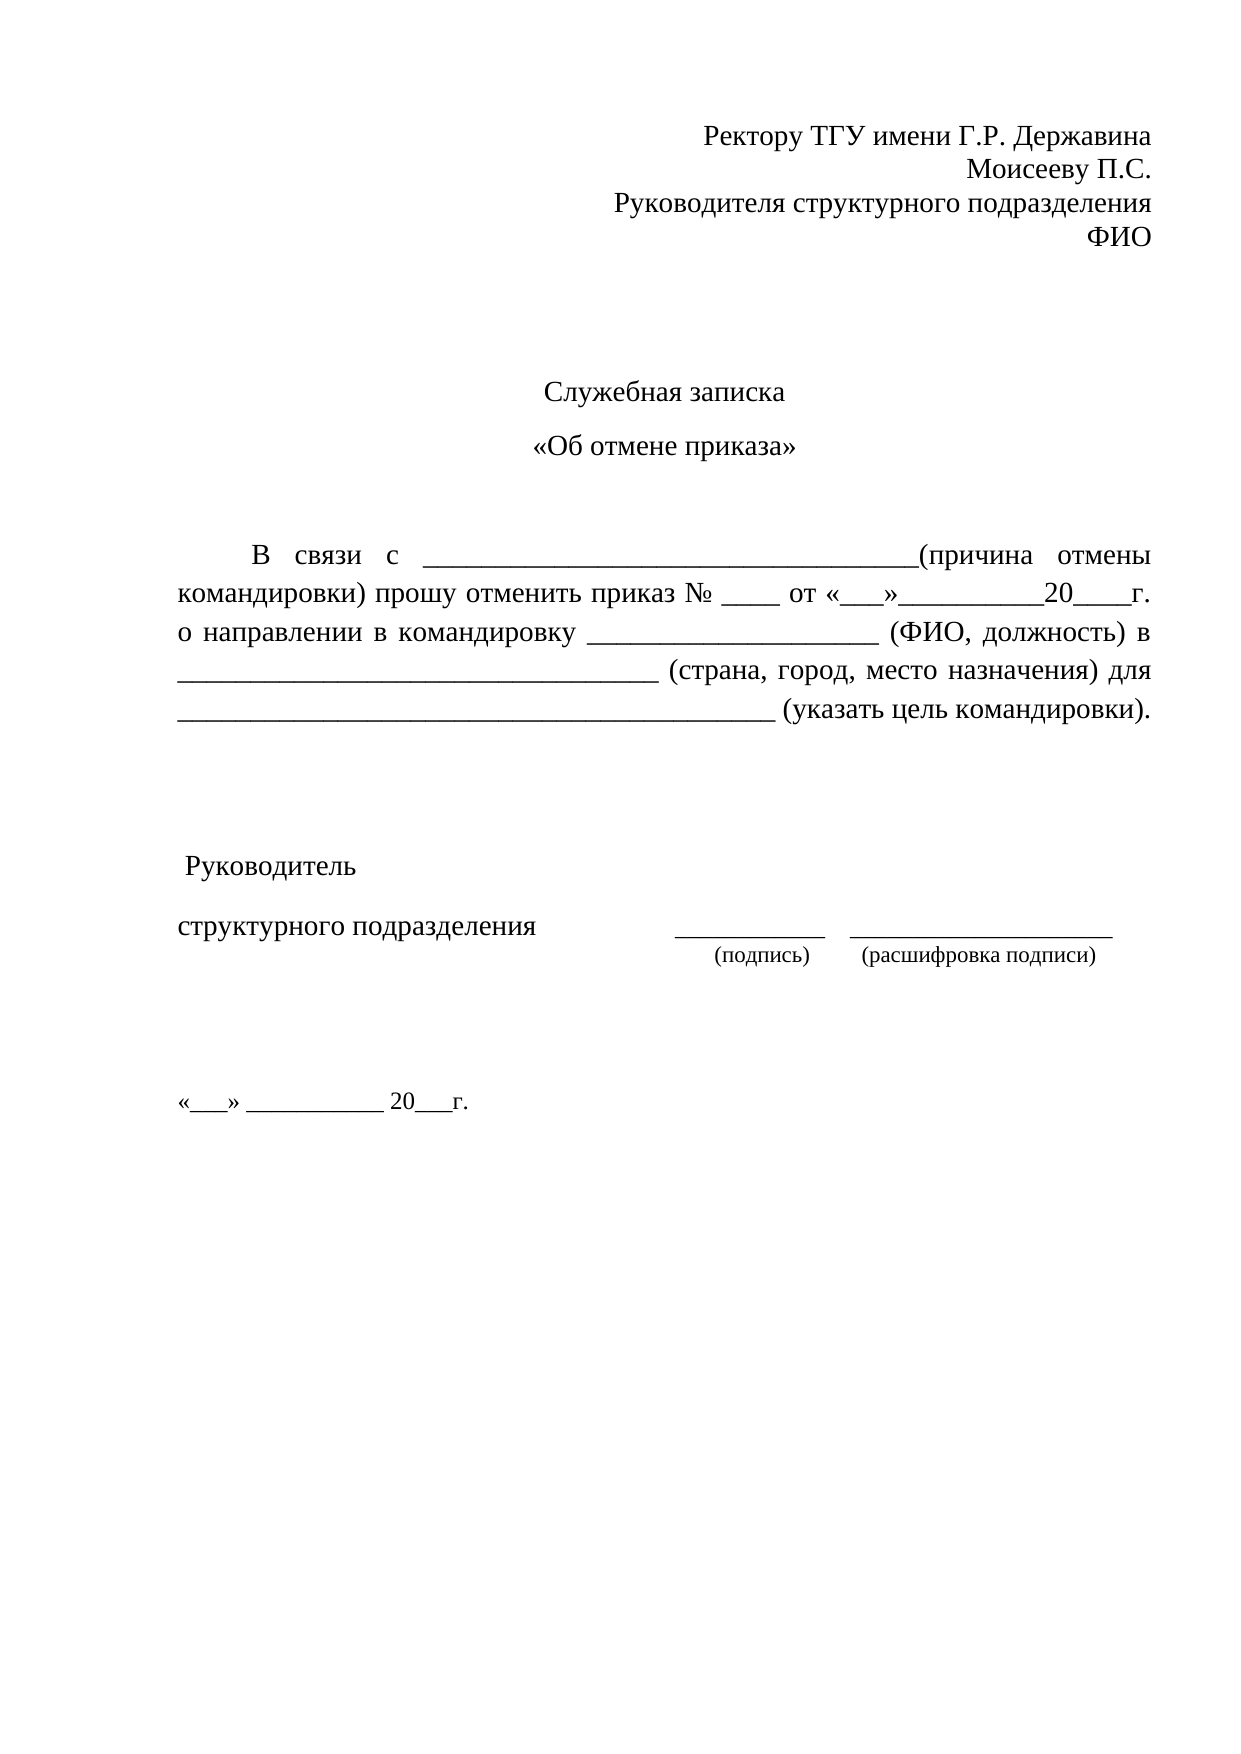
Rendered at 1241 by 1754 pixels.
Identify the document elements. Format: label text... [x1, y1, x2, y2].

text «Об отмене приказа» [177, 428, 1152, 462]
text «___» ___________ 20___г. [177, 1086, 1152, 1115]
text Руководителя структурного подразделения [177, 185, 1152, 219]
text Руководитель [177, 848, 1152, 882]
text ФИО [177, 219, 1152, 252]
text (подпись) (расшифровка подписи) [177, 941, 1152, 968]
text Ректору ТГУ имени Г.Р. Державина [177, 118, 1152, 152]
text структурного подразделения ____________ _____________________ [177, 908, 1152, 941]
text Служебная записка [177, 374, 1152, 407]
text В связи с __________________________________(причина отмены командировки) прошу отменить приказ № ____ от «___»__________20____г. о направлении в командировку ____________________ (ФИО, должность) в _________________________________ (страна, город, место назначения) для _________________________________________ (указать цель командировки). [177, 537, 1152, 724]
text Моисееву П.С. [177, 152, 1152, 185]
